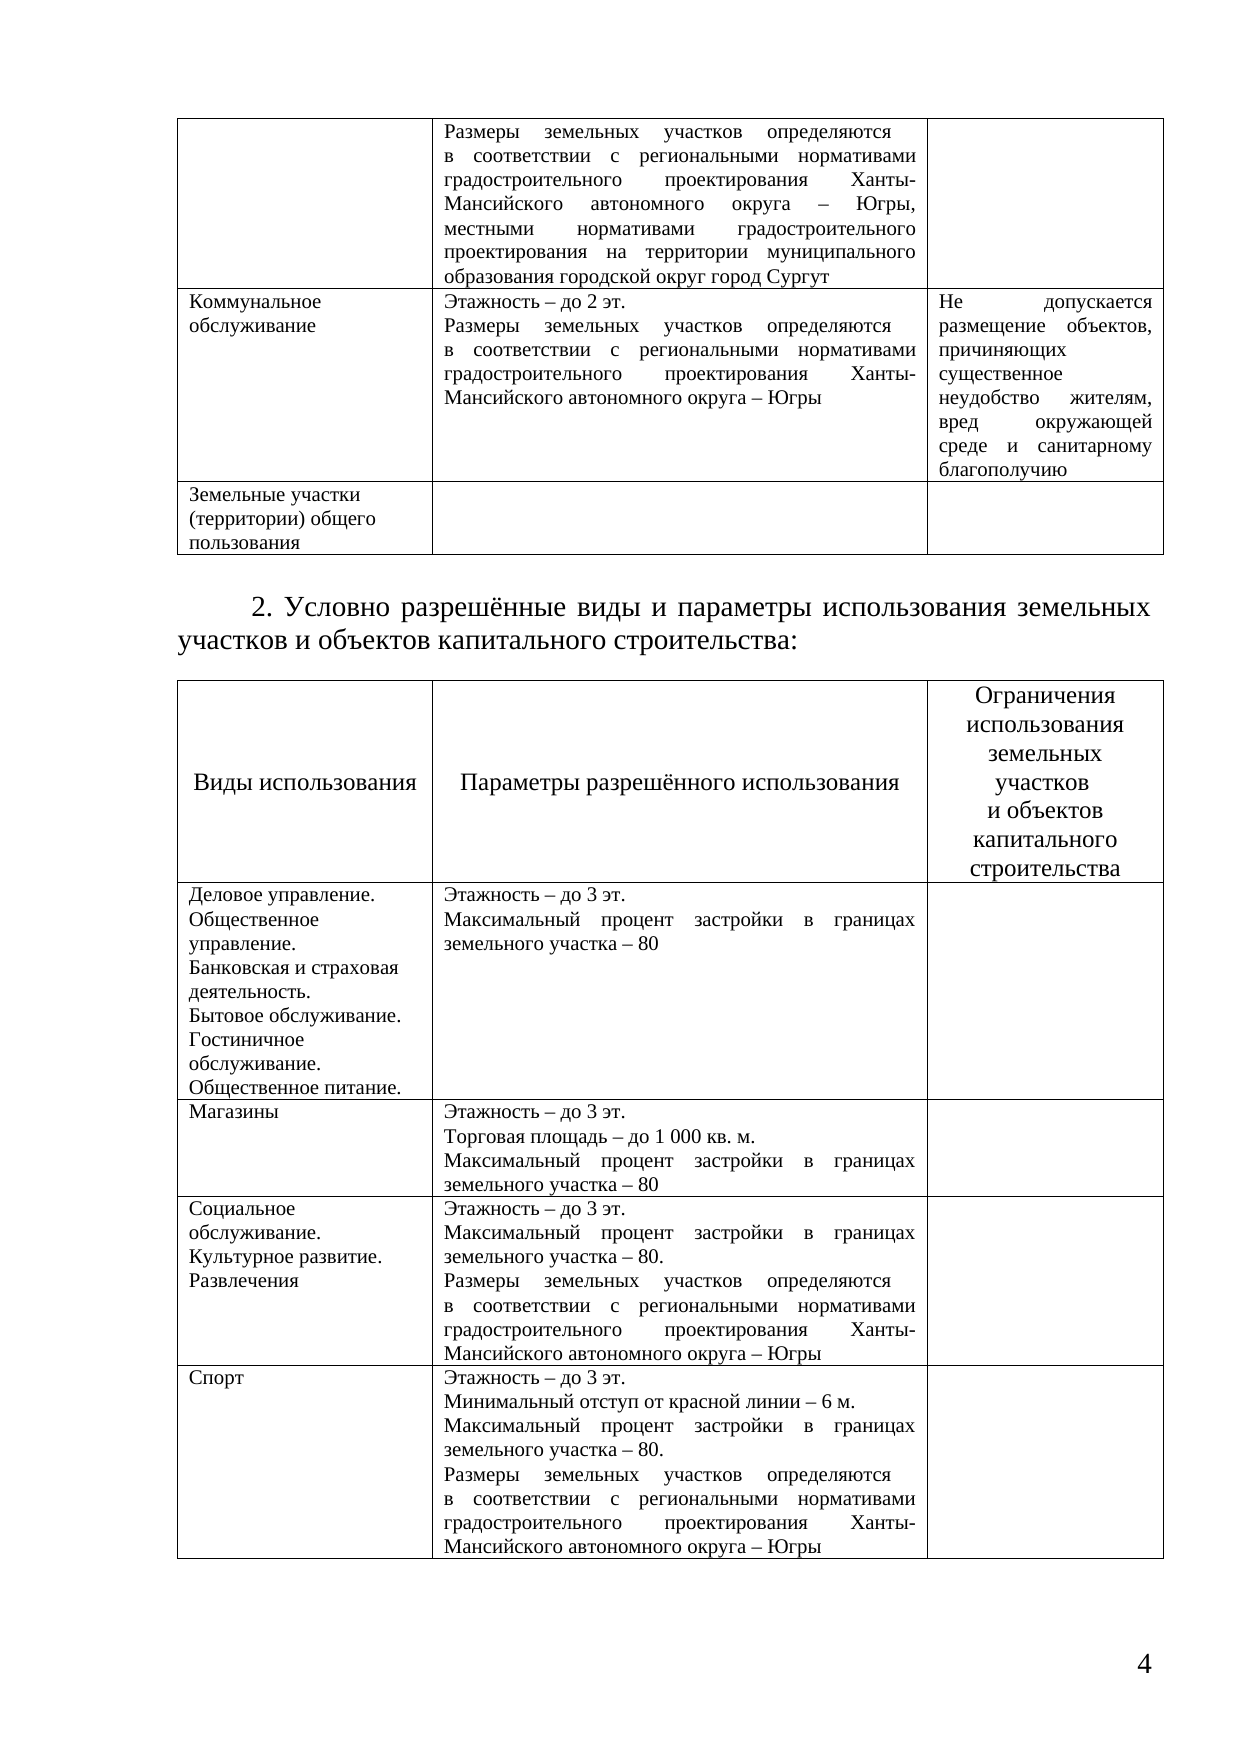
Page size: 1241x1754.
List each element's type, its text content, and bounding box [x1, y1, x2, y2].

table_header Виды использования [178, 681, 432, 882]
table_header Ограничения использования земельных участков и объектов капитального строительства [928, 681, 1163, 882]
table_cell [433, 482, 927, 554]
table_cell Социальное обслуживание. Культурное развитие. Развлечения [178, 1197, 432, 1365]
table_cell Этажность – до 2 эт. Размеры земельных участков определяются в соответствии с региональными нормативами градостроительного проектирования Ханты-Мансийского автономного округа – Югры [433, 289, 927, 481]
table_cell Спорт [178, 1366, 432, 1558]
table_cell [928, 119, 1163, 288]
table_cell [928, 1197, 1163, 1365]
table_header Параметры разрешённого использования [433, 681, 927, 882]
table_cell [178, 119, 432, 288]
table_cell Этажность – до 3 эт. Минимальный отступ от красной линии – 6 м. Максимальный процент застройки в границах земельного участка – 80. Размеры земельных участков определяются в соответствии с региональными нормативами градостроительного проектирования Ханты-Мансийского автономного округа – Югры [433, 1366, 927, 1558]
table_cell Магазины [178, 1100, 432, 1196]
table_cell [433, 119, 927, 288]
table_cell [928, 1366, 1163, 1558]
table_cell [928, 482, 1163, 554]
text 2. Условно разрешённые виды и параметры использования земельных участков и объектов капитального строительства: [177, 589, 1152, 656]
table_cell Этажность – до 3 эт. Торговая площадь – до 1 000 кв. м. Максимальный процент застройки в границах земельного участка – 80 [433, 1100, 927, 1196]
table_cell [928, 1100, 1163, 1196]
table_cell Этажность – до 3 эт. Максимальный процент застройки в границах земельного участка – 80 [433, 883, 927, 1099]
table_cell [928, 883, 1163, 1099]
table_cell Коммунальное обслуживание [178, 289, 432, 481]
table_cell Этажность – до 3 эт. Максимальный процент застройки в границах земельного участка – 80. Размеры земельных участков определяются в соответствии с региональными нормативами градостроительного проектирования Ханты-Мансийского автономного округа – Югры [433, 1197, 927, 1365]
table_cell Деловое управление. Общественное управление. Банковская и страховая деятельность. Бытовое обслуживание. Гостиничное обслуживание. Общественное питание. [178, 883, 432, 1099]
table_cell Земельные участки (территории) общего пользования [178, 482, 432, 554]
table_cell Не допускается размещение объектов, причиняющих существенное неудобство жителям, вред окружающей среде и санитарному благополучию [928, 289, 1163, 481]
